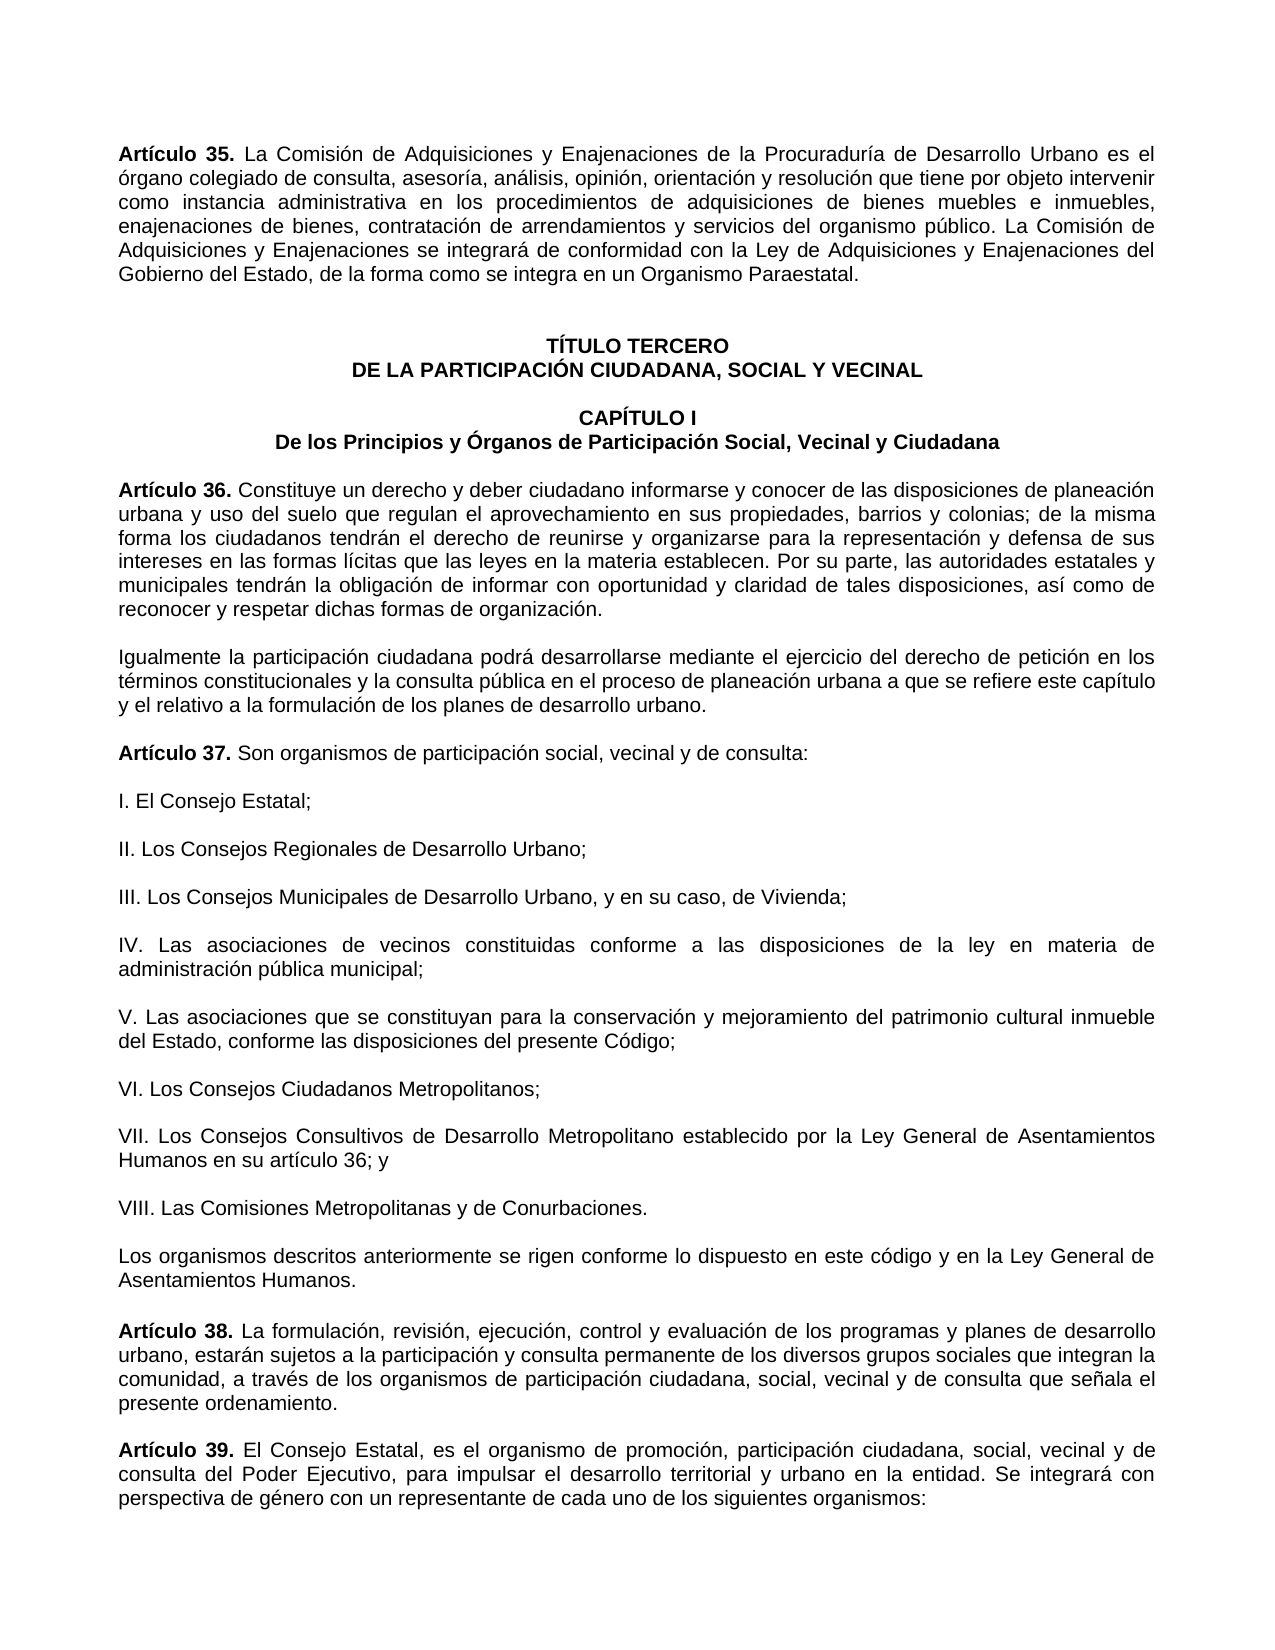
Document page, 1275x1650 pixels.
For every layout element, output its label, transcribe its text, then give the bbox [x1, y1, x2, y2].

text CAPÍTULO I [118, 406, 1157, 429]
text III. Los Consejos Municipales de Desarrollo Urbano, y en su caso, de Vivienda; [118, 885, 1157, 909]
text Artículo 38. La formulación, revisión, ejecución, control y evaluación de los programas y planes de desarrollo urbano, estarán sujetos a la participación y consulta permanente de los diversos grupos sociales que integran la comunidad, a través de los organismos de participación ciudadana, social, vecinal y de consulta que señala el presente ordenamiento. [118, 1318, 1157, 1414]
text Artículo 37. Son organismos de participación social, vecinal y de consulta: [118, 741, 1157, 765]
text Artículo 36. Constituye un derecho y deber ciudadano informarse y conocer de las disposiciones de planeación urbana y uso del suelo que regulan el aprovechamiento en sus propiedades, barrios y colonias; de la misma forma los ciudadanos tendrán el derecho de reunirse y organizarse para la representación y defensa de sus intereses en las formas lícitas que las leyes en la materia establecen. Por su parte, las autoridades estatales y municipales tendrán la obligación de informar con oportunidad y claridad de tales disposiciones, así como de reconocer y respetar dichas formas de organización. [118, 477, 1157, 621]
text IV. Las asociaciones de vecinos constituidas conforme a las disposiciones de la ley en materia de administración pública municipal; [118, 933, 1157, 981]
text DE , SOCIAL Y VECINAL [118, 358, 1157, 382]
text Artículo 39. El Consejo Estatal, es el organismo de promoción, participación ciudadana, social, vecinal y de consulta del Poder Ejecutivo, para impulsar el desarrollo territorial y urbano en la entidad. Se integrará con perspectiva de género con un representante de cada uno de los siguientes organismos: [118, 1438, 1157, 1510]
text VI. Los Consejos Ciudadanos Metropolitanos; [118, 1076, 1157, 1100]
text TÍTULO TERCERO [118, 334, 1157, 358]
text Los organismos descritos anteriormente se rigen conforme lo dispuesto en este código y en la Ley General de Asentamientos Humanos. [118, 1244, 1157, 1292]
text V. Las asociaciones que se constituyan para la conservación y mejoramiento del patrimonio cultural inmueble del Estado, conforme las disposiciones del presente Código; [118, 1004, 1157, 1052]
text De los Principios y Órganos de Participación Social, Vecinal y Ciudadana [118, 429, 1157, 453]
text I. El Consejo Estatal; [118, 789, 1157, 813]
text Igualmente la participación ciudadana podrá desarrollarse mediante el ejercicio del derecho de petición en los términos constitucionales y la consulta pública en el proceso de planeación urbana a que se refiere este capítulo y el relativo a la formulación de los planes de desarrollo urbano. [118, 645, 1157, 717]
text VIII. Las Comisiones Metropolitanas y de Conurbaciones. [118, 1196, 1157, 1220]
text VII. Los Consejos Consultivos de Desarrollo Metropolitano establecido por la Ley General de Asentamientos Humanos en su artículo 36; y [118, 1124, 1157, 1172]
text Artículo 35. de Adquisiciones y Enajenaciones de de Desarrollo Urbano es el órgano colegiado de consulta, asesoría, análisis, opinión, orientación y resolución que tiene por objeto intervenir como instancia administrativa en los procedimientos de adquisiciones de bienes muebles e inmuebles, enajenaciones de bienes, contratación de arrendamientos y servicios del organismo público. de Adquisiciones y Enajenaciones se integrará de conformidad con de Adquisiciones y Enajenaciones del Gobierno del Estado, de la forma como se integra en un Organismo Paraestatal. [118, 142, 1157, 286]
text II. Los Consejos Regionales de Desarrollo Urbano; [118, 837, 1157, 861]
